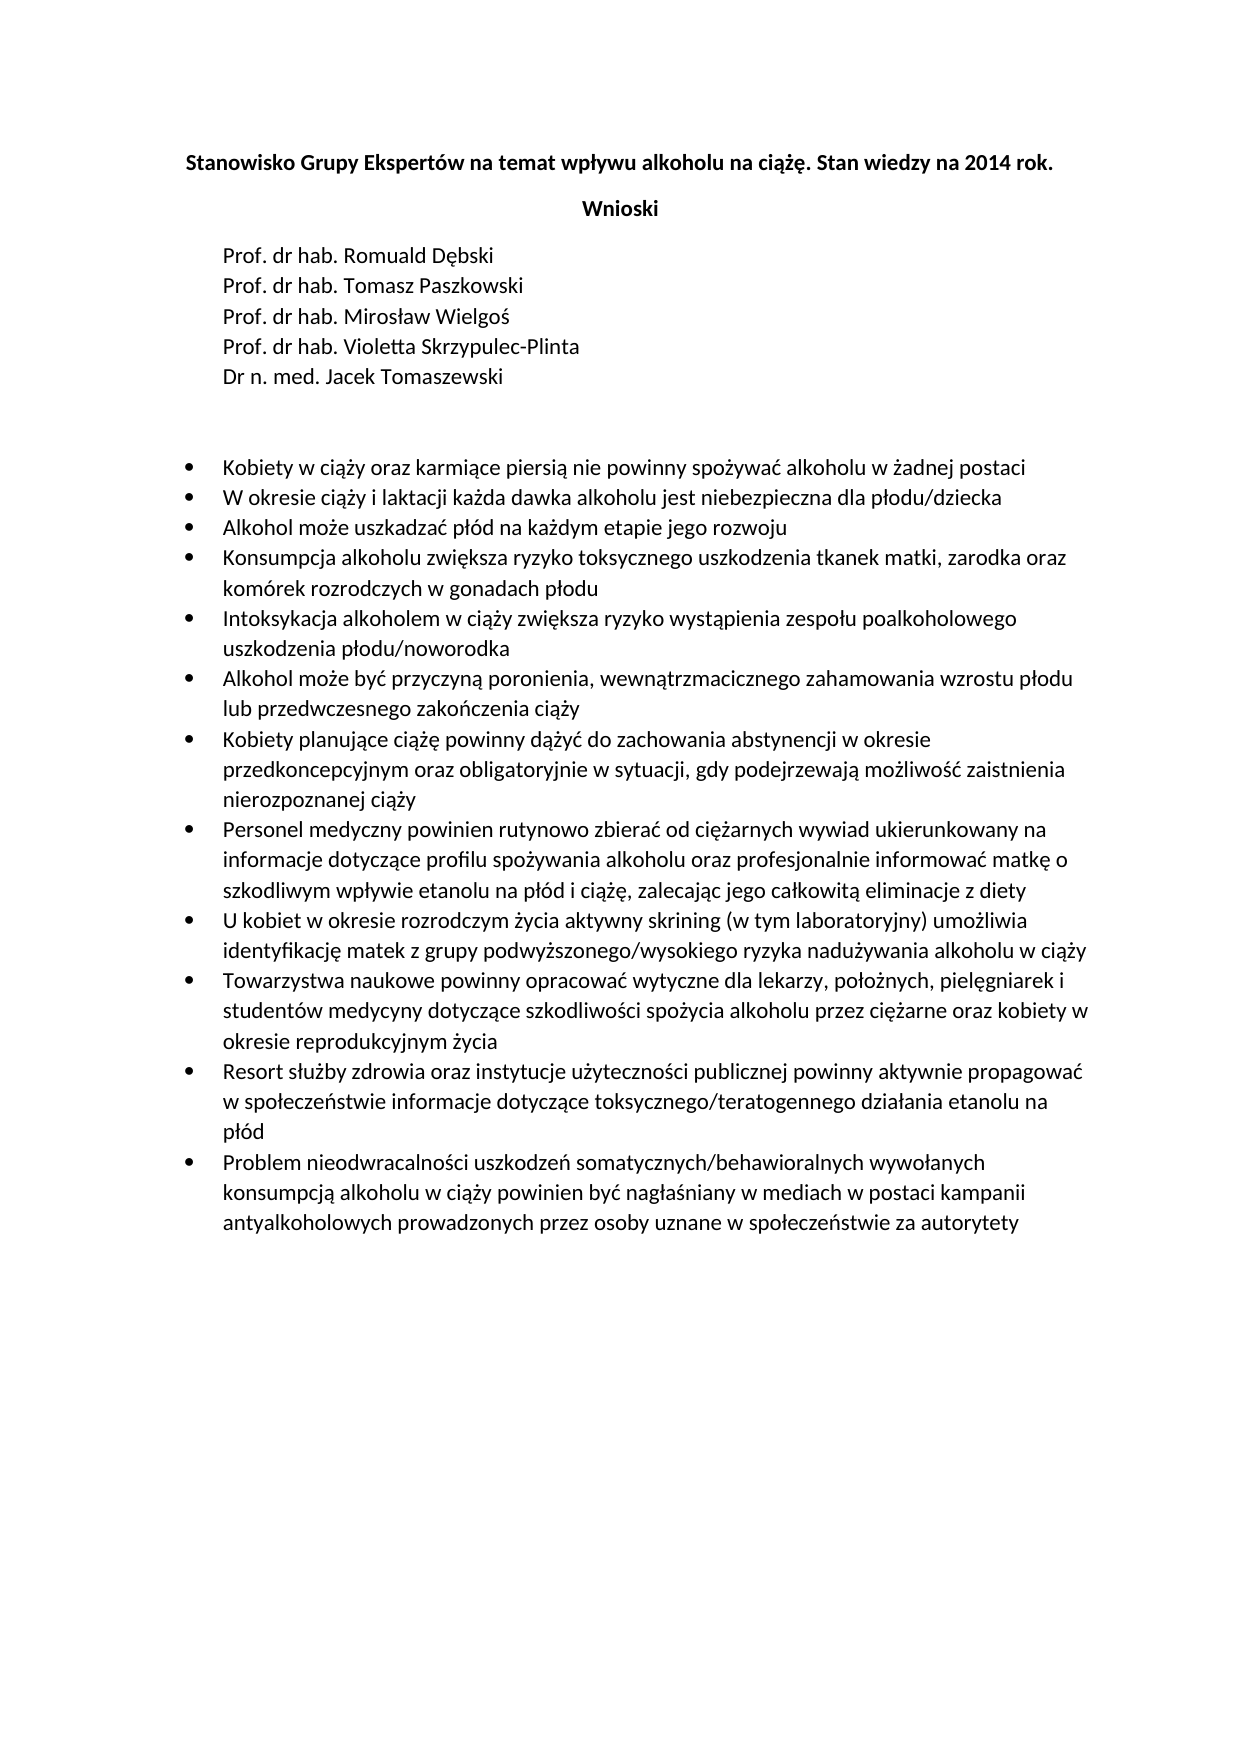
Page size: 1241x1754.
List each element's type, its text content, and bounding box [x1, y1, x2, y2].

list Resort służby zdrowia oraz instytucje użyteczności publicznej powinny aktywnie propagować w społeczeństwie informacje dotyczące toksycznego/teratogennego działania etanolu na płód [185, 1057, 1093, 1145]
list Prof. dr hab. Violetta Skrzypulec-Plinta [223, 332, 1093, 360]
list Personel medyczny powinien rutynowo zbierać od ciężarnych wywiad ukierunkowany na informacje dotyczące profilu spożywania alkoholu oraz profesjonalnie informować matkę o szkodliwym wpływie etanolu na płód i ciążę, zalecając jego całkowitą eliminacje z diety [185, 815, 1093, 904]
list Dr n. med. Jacek Tomaszewski [223, 362, 1093, 390]
list Alkohol może być przyczyną poronienia, wewnątrzmacicznego zahamowania wzrostu płodu lub przedwczesnego zakończenia ciąży [185, 664, 1093, 722]
list Problem nieodwracalności uszkodzeń somatycznych/behawioralnych wywołanych konsumpcją alkoholu w ciąży powinien być nagłaśniany w mediach w postaci kampanii antyalkoholowych prowadzonych przez osoby uznane w społeczeństwie za autorytety [185, 1148, 1093, 1236]
list Konsumpcja alkoholu zwiększa ryzyko toksycznego uszkodzenia tkanek matki, zarodka oraz komórek rozrodczych w gonadach płodu [185, 543, 1093, 602]
list Prof. dr hab. Romuald Dębski [223, 241, 1093, 269]
list Alkohol może uszkadzać płód na każdym etapie jego rozwoju [185, 513, 1093, 541]
list Prof. dr hab. Tomasz Paszkowski [223, 272, 1093, 299]
list Kobiety w ciąży oraz karmiące piersią nie powinny spożywać alkoholu w żadnej postaci [185, 453, 1093, 481]
list Intoksykacja alkoholem w ciąży zwiększa ryzyko wystąpienia zespołu poalkoholowego uszkodzenia płodu/noworodka [185, 604, 1093, 662]
list Kobiety planujące ciążę powinny dążyć do zachowania abstynencji w okresie przedkoncepcyjnym oraz obligatoryjnie w sytuacji, gdy podejrzewają możliwość zaistnienia nierozpoznanej ciąży [185, 725, 1093, 813]
list W okresie ciąży i laktacji każda dawka alkoholu jest niebezpieczna dla płodu/dziecka [185, 483, 1093, 511]
list U kobiet w okresie rozrodczym życia aktywny skrining (w tym laboratoryjny) umożliwia identyfikację matek z grupy podwyższonego/wysokiego ryzyka nadużywania alkoholu w ciąży [185, 906, 1093, 964]
list Prof. dr hab. Mirosław Wielgoś [223, 302, 1093, 330]
text Stanowisko Grupy Ekspertów na temat wpływu alkoholu na ciążę. Stan wiedzy na 2014 rok. [148, 148, 1093, 176]
list Towarzystwa naukowe powinny opracować wytyczne dla lekarzy, położnych, pielęgniarek i studentów medycyny dotyczące szkodliwości spożycia alkoholu przez ciężarne oraz kobiety w okresie reprodukcyjnym życia [185, 966, 1093, 1055]
text Wnioski [148, 194, 1093, 222]
